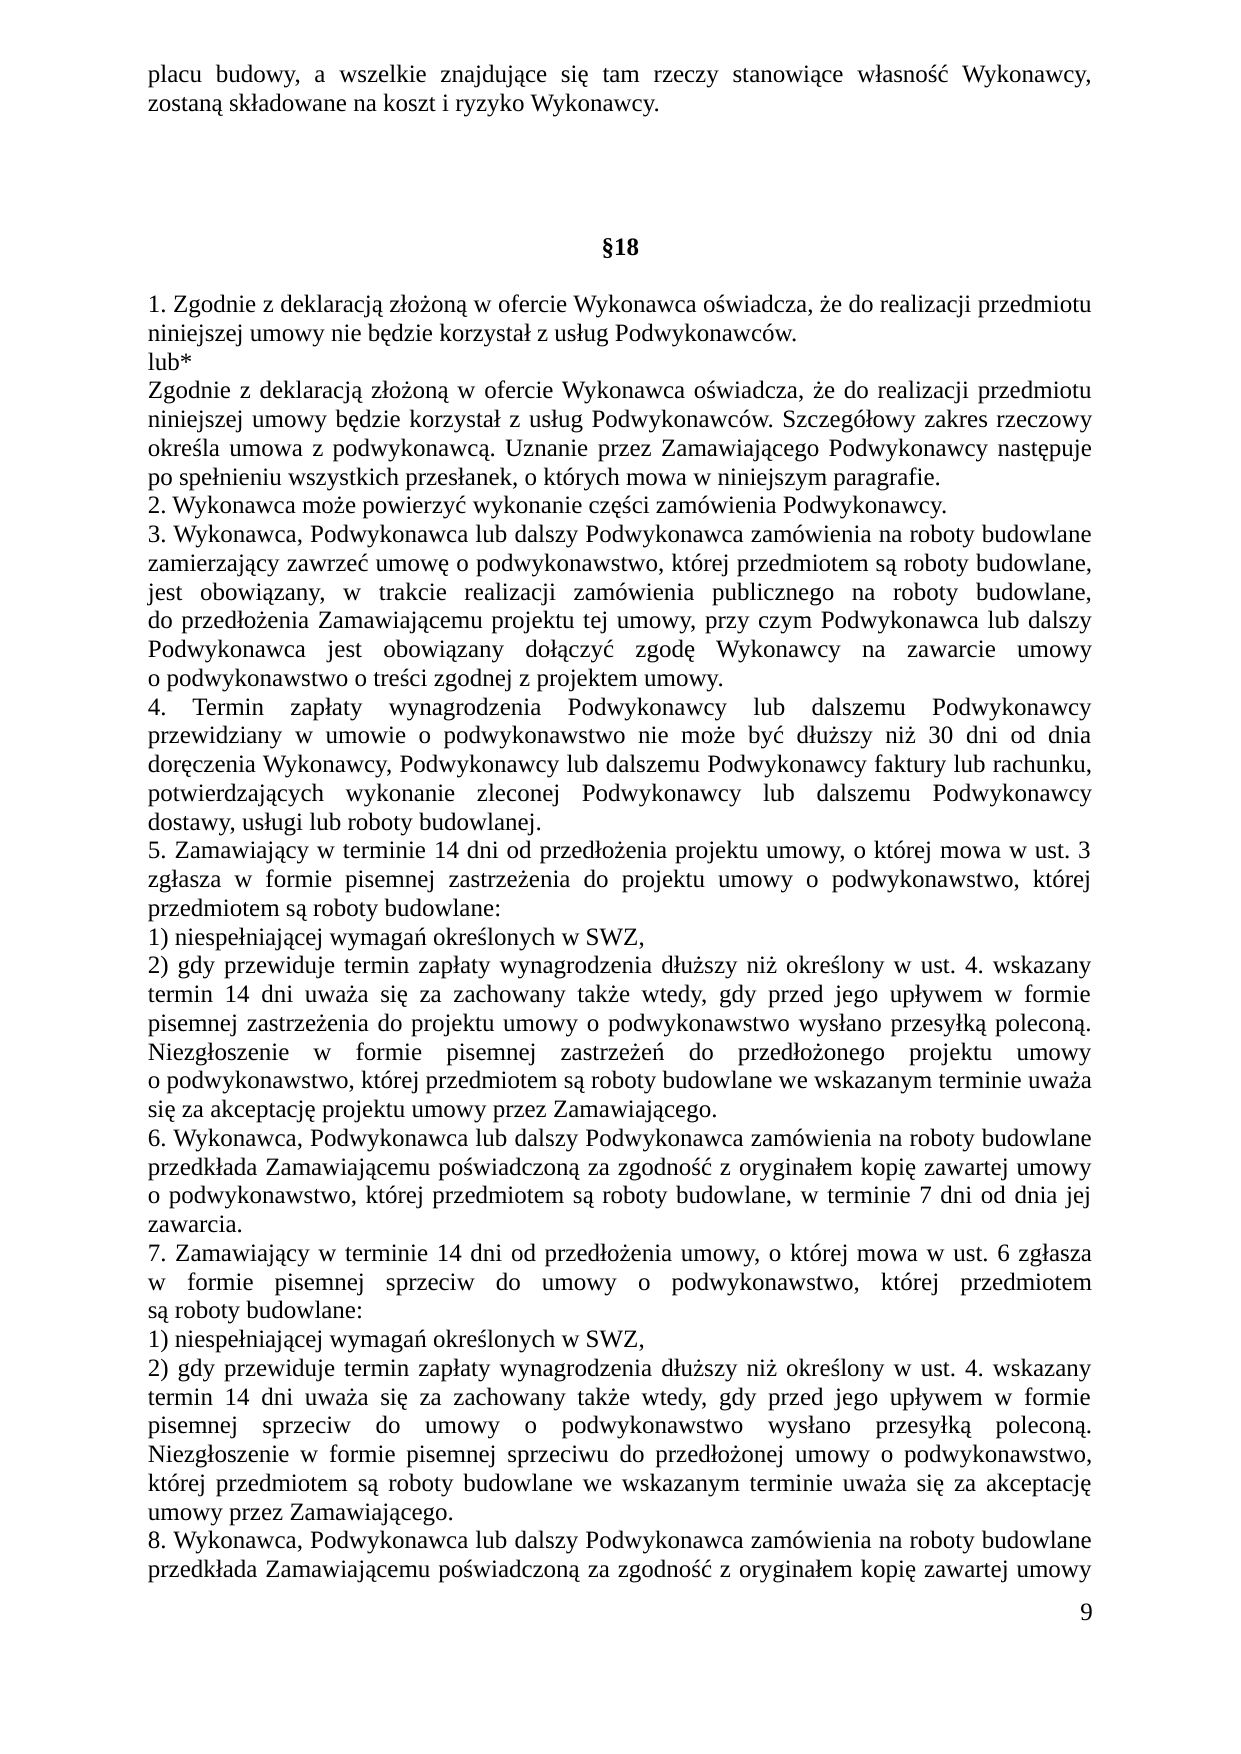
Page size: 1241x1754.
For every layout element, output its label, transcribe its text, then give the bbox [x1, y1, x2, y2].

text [148, 1525, 1093, 1583]
text 3. Wykonawca, Podwykonawca lub dalszy Podwykonawca zamówienia na roboty budowlane zamierzający zawrzeć umowę o podwykonawstwo, której przedmiotem są roboty budowlane, jest obowiązany, w trakcie realizacji zamówienia publicznego na roboty budowlane, do przedłożenia Zamawiającemu projektu tej umowy, przy czym Podwykonawca lub dalszy Podwykonawca jest obowiązany dołączyć zgodę Wykonawcy na zawarcie umowy o podwykonawstwo o treści zgodnej z projektem umowy. [148, 519, 1093, 692]
text Zgodnie z deklaracją złożoną w ofercie Wykonawca oświadcza, że do realizacji przedmiotu niniejszej umowy będzie korzystał z usług Podwykonawców. Szczegółowy zakres rzeczowy określa umowa z podwykonawcą. Uznanie przez Zamawiającego Podwykonawcy następuje po spełnieniu wszystkich przesłanek, o których mowa w niniejszym paragrafie. [148, 375, 1093, 490]
text 5. Zamawiający w terminie 14 dni od przedłożenia projektu umowy, o której mowa w ust. 3 zgłasza w formie pisemnej zastrzeżenia do projektu umowy o podwykonawstwo, której przedmiotem są roboty budowlane: [148, 835, 1093, 922]
text §18 [148, 232, 1093, 260]
text 2. Wykonawca może powierzyć wykonanie części zamówienia Podwykonawcy. [148, 490, 1093, 519]
text 7. Zamawiający w terminie 14 dni od przedłożenia umowy, o której mowa w ust. 6 zgłasza w formie pisemnej sprzeciw do umowy o podwykonawstwo, której przedmiotem są roboty budowlane: [148, 1238, 1093, 1324]
text 1) niespełniającej wymagań określonych w SWZ, [148, 922, 1093, 950]
text 1) niespełniającej wymagań określonych w SWZ, [148, 1324, 1093, 1353]
text 1. Zgodnie z deklaracją złożoną w ofercie Wykonawca oświadcza, że do realizacji przedmiotu niniejszej umowy nie będzie korzystał z usług Podwykonawców. [148, 289, 1093, 347]
text lub* [148, 347, 1093, 375]
text 4. Termin zapłaty wynagrodzenia Podwykonawcy lub dalszemu Podwykonawcy przewidziany w umowie o podwykonawstwo nie może być dłuższy niż 30 dni od dnia doręczenia Wykonawcy, Podwykonawcy lub dalszemu Podwykonawcy faktury lub rachunku, potwierdzających wykonanie zleconej Podwykonawcy lub dalszemu Podwykonawcy dostawy, usługi lub roboty budowlanej. [148, 692, 1093, 835]
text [148, 59, 1093, 117]
text 6. Wykonawca, Podwykonawca lub dalszy Podwykonawca zamówienia na roboty budowlane przedkłada Zamawiającemu poświadczoną za zgodność z oryginałem kopię zawartej umowy o podwykonawstwo, której przedmiotem są roboty budowlane, w terminie 7 dni od dnia jej zawarcia. [148, 1123, 1093, 1238]
text 2) gdy przewiduje termin zapłaty wynagrodzenia dłuższy niż określony w ust. 4. wskazany termin 14 dni uważa się za zachowany także wtedy, gdy przed jego upływem w formie pisemnej zastrzeżenia do projektu umowy o podwykonawstwo wysłano przesyłką poleconą. Niezgłoszenie w formie pisemnej zastrzeżeń do przedłożonego projektu umowy o podwykonawstwo, której przedmiotem są roboty budowlane we wskazanym terminie uważa się za akceptację projektu umowy przez Zamawiającego. [148, 950, 1093, 1123]
text 2) gdy przewiduje termin zapłaty wynagrodzenia dłuższy niż określony w ust. 4. wskazany termin 14 dni uważa się za zachowany także wtedy, gdy przed jego upływem w formie pisemnej sprzeciw do umowy o podwykonawstwo wysłano przesyłką poleconą. Niezgłoszenie w formie pisemnej sprzeciwu do przedłożonej umowy o podwykonawstwo, której przedmiotem są roboty budowlane we wskazanym terminie uważa się za akceptację umowy przez Zamawiającego. [148, 1353, 1093, 1525]
